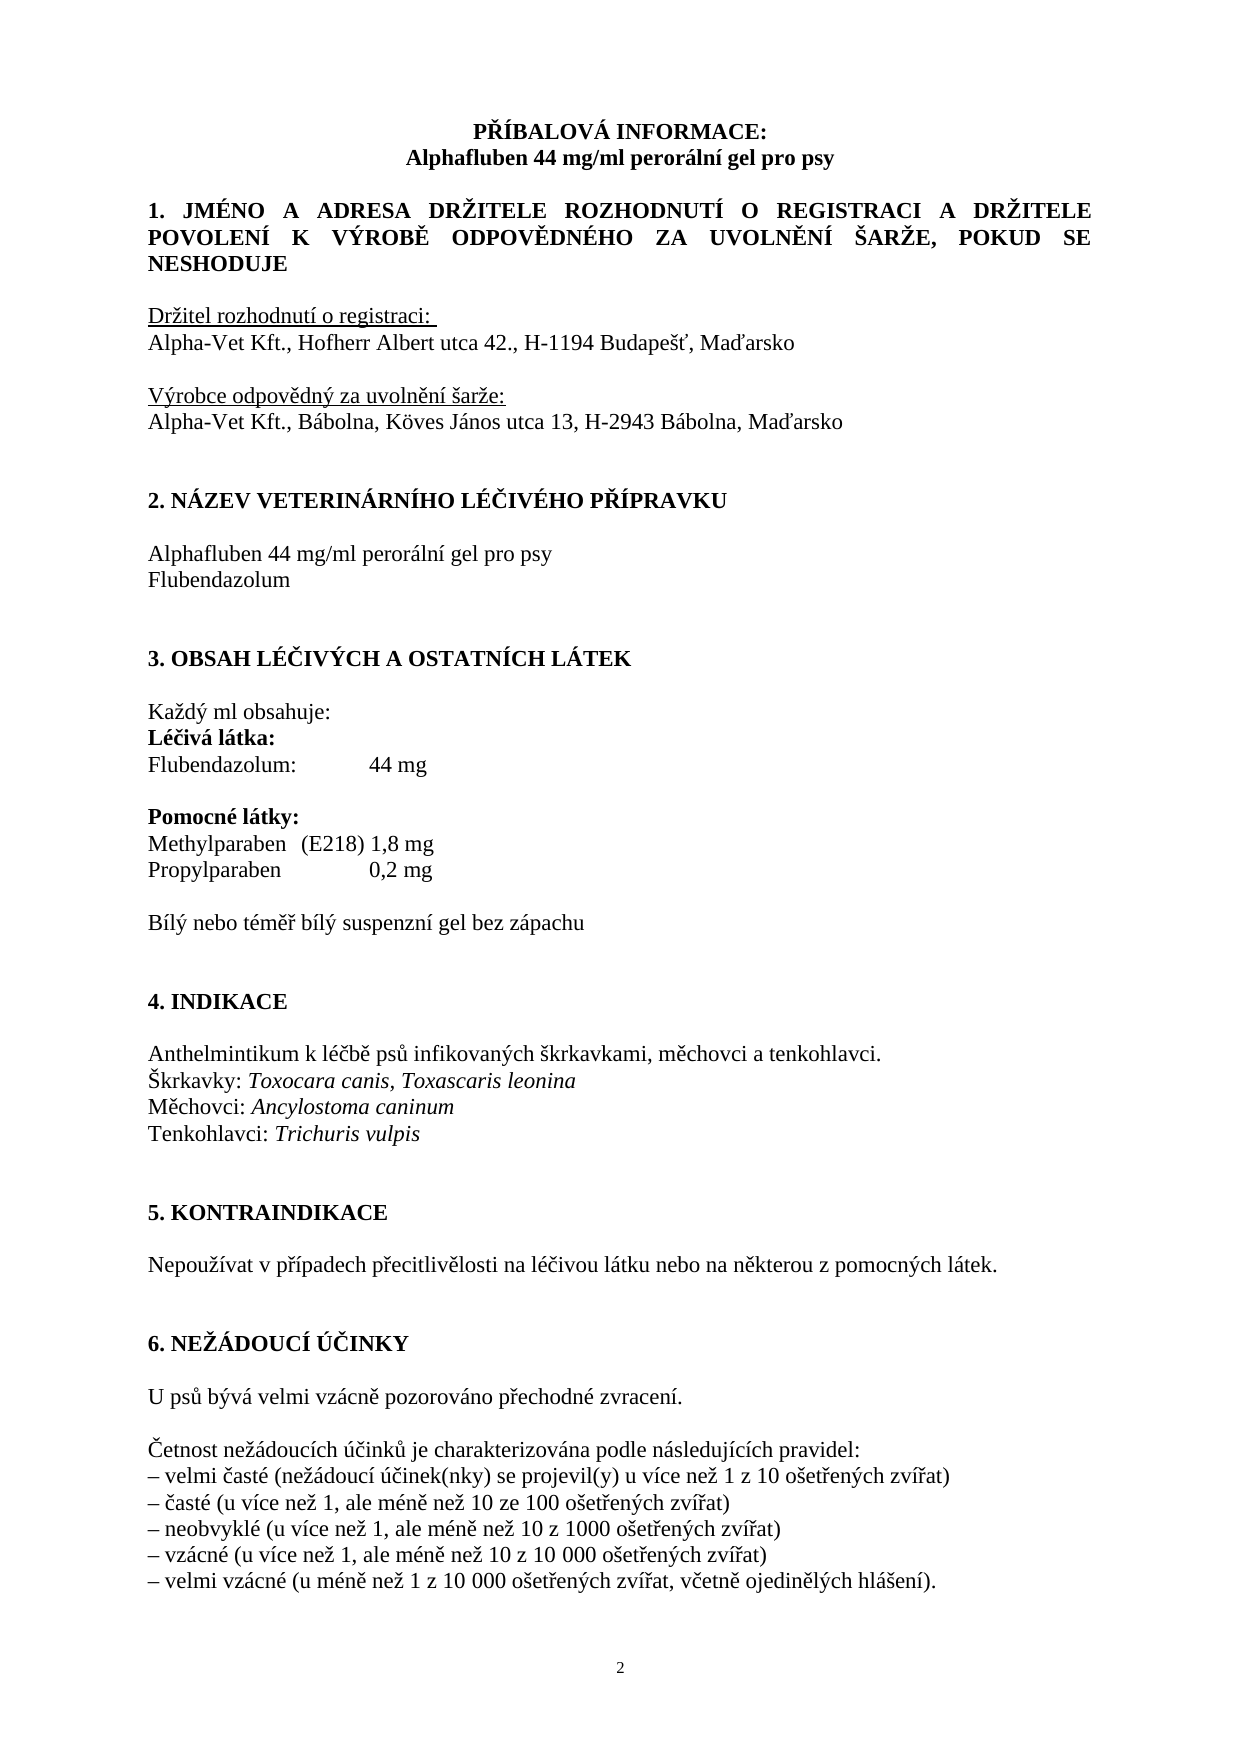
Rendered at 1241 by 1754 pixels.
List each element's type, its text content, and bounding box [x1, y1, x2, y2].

text Methylparaben (E218) 1,8 mg [148, 830, 1092, 856]
text 1. JMÉNO A ADRESA DRŽITELE ROZHODNUTÍ O REGISTRACI A DRŽITELE POVOLENÍ K VÝROBĚ ODPOVĚDNÉHO ZA UVOLNĚNÍ ŠARŽE, POKUD SE NESHODUJE [148, 197, 1092, 276]
text – časté (u více než 1, ale méně než 10 ze 100 ošetřených zvířat) [148, 1488, 1092, 1515]
text – vzácné (u více než 1, ale méně než 10 z 10 000 ošetřených zvířat) [148, 1541, 1092, 1568]
text Pomocné látky: [148, 803, 1092, 830]
text Léčivá látka: [148, 724, 1092, 751]
text 5. KONTRAINDIKACE [148, 1199, 1092, 1225]
text Alpha-Vet Kft., Bábolna, Köves János utca 13, H-2943 Bábolna, Maďarsko [148, 408, 1092, 434]
text 4. INDIKACE [148, 988, 1092, 1014]
text Nepoužívat v případech přecitlivělosti na léčivou látku nebo na některou z pomocných látek. [148, 1251, 1092, 1278]
text 6. NEŽÁDOUCÍ ÚČINKY [148, 1330, 1092, 1357]
text Škrkavky: Toxocara canis, Toxascaris leonina [148, 1067, 1092, 1093]
text Anthelmintikum k léčbě psů infikovaných škrkavkami, měchovci a tenkohlavci. [148, 1041, 1092, 1067]
text Měchovci: Ancylostoma caninum [148, 1093, 1092, 1119]
text Propylparaben 0,2 mg [148, 856, 1092, 882]
text Držitel rozhodnutí o registraci: [148, 303, 1092, 329]
text – neobvyklé (u více než 1, ale méně než 10 z 1000 ošetřených zvířat) [148, 1515, 1092, 1541]
text Každý ml obsahuje: [148, 698, 1092, 724]
text Alpha-Vet Kft., Hofherr Albert utca 42., H-1194 Budapešť, Maďarsko [148, 329, 1092, 355]
text Flubendazolum: 44 mg [148, 751, 1092, 777]
text Alphafluben 44 mg/ml perorální gel pro psy [148, 144, 1092, 171]
text Alphafluben 44 mg/ml perorální gel pro psy [148, 540, 1092, 566]
text Flubendazolum [148, 566, 1092, 592]
text Výrobce odpovědný za uvolnění šarže: [148, 382, 1092, 408]
text Bílý nebo téměř bílý suspenzní gel bez zápachu [148, 909, 1092, 935]
text 3. OBSAH LÉČIVÝCH A OSTATNÍCH LÁTEK [148, 645, 1092, 672]
text U psů bývá velmi vzácně pozorováno přechodné zvracení. [148, 1383, 1092, 1409]
text PŘÍBALOVÁ INFORMACE: [148, 118, 1092, 144]
text 2. NÁZEV VETERINÁRNÍHO LÉČIVÉHO PŘÍPRAVKU [148, 487, 1092, 513]
text Četnost nežádoucích účinků je charakterizována podle následujících pravidel: [148, 1436, 1092, 1462]
text – velmi vzácné (u méně než 1 z 10 000 ošetřených zvířat, včetně ojedinělých hlášení). [148, 1568, 1092, 1594]
text – velmi časté (nežádoucí účinek(nky) se projevil(y) u více než 1 z 10 ošetřených zvířat) [148, 1462, 1092, 1488]
text Tenkohlavci: Trichuris vulpis [148, 1119, 1092, 1146]
